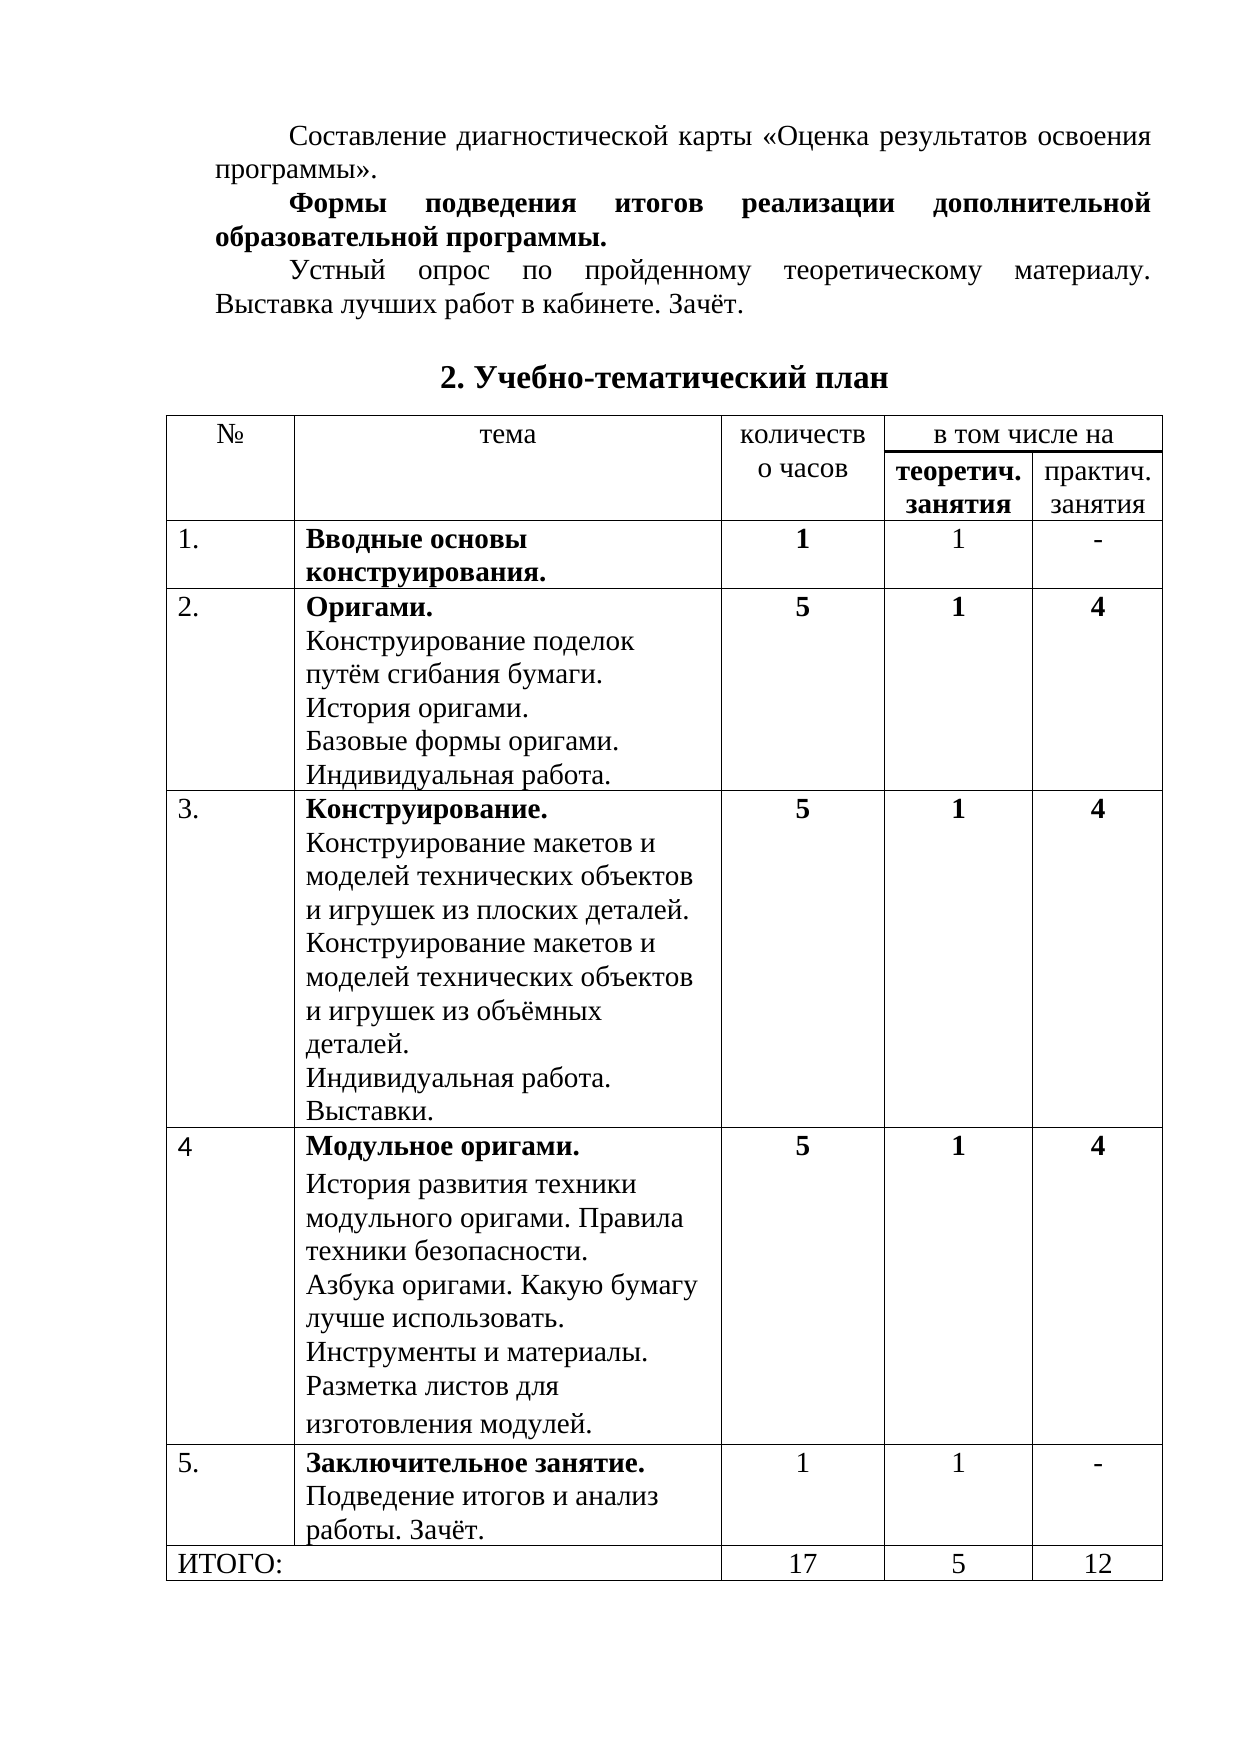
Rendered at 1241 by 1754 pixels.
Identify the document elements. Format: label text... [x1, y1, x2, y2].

text Устный опрос по пройденному теоретическому материалу. Выставка лучших работ в кабинете. Зачёт. [215, 252, 1152, 319]
table_cell 5. [167, 1445, 294, 1545]
table_header в том числе на [885, 416, 1162, 450]
table_cell - [1033, 521, 1162, 588]
table_cell 4 [1033, 1128, 1162, 1444]
table_cell 1 [722, 1445, 884, 1545]
table_cell ИТОГО: [167, 1546, 721, 1580]
table_cell 3. [167, 791, 294, 1127]
table_cell Заключительное занятие. Подведение итогов и анализ работы. Зачёт. [295, 1445, 721, 1545]
table_header тема [295, 416, 721, 520]
table_cell 1 [722, 521, 884, 588]
table_cell 1. [167, 521, 294, 588]
table_cell 5 [722, 589, 884, 790]
table_cell 1 [885, 1128, 1032, 1444]
table_header № [167, 416, 294, 520]
table_cell 4 [167, 1128, 294, 1444]
table_cell 12 [1033, 1546, 1162, 1580]
table_cell Модульное оригами. История развития техники модульного оригами. Правила техники безопасности. Азбука оригами. Какую бумагу лучше использовать. Инструменты и материалы. Разметка листов для изготовления модулей. [295, 1128, 721, 1444]
text Формы подведения итогов реализации дополнительной образовательной программы. [215, 185, 1152, 252]
table_cell 5 [885, 1546, 1032, 1580]
table_cell Оригами. Конструирование поделок путём сгибания бумаги. История оригами. Базовые формы оригами. Индивидуальная работа. [295, 589, 721, 790]
table_cell Конструирование. Конструирование макетов и моделей технических объектов и игрушек из плоских деталей. Конструирование макетов и моделей технических объектов и игрушек из объёмных деталей. Индивидуальная работа. Выставки. [295, 791, 721, 1127]
text 2. Учебно-тематический план [177, 358, 1152, 396]
table_cell 4 [1033, 589, 1162, 790]
table_cell 2. [167, 589, 294, 790]
table_cell 1 [885, 1445, 1032, 1545]
table_cell 5 [722, 791, 884, 1127]
table_cell 4 [1033, 791, 1162, 1127]
table_cell 1 [885, 791, 1032, 1127]
table_cell 1 [885, 589, 1032, 790]
table_cell практич. занятия [1033, 453, 1162, 520]
table_cell - [1033, 1445, 1162, 1545]
table_cell Вводные основы конструирования. [295, 521, 721, 588]
table_header количество часов [722, 416, 884, 520]
table_cell теоретич. занятия [885, 453, 1032, 520]
text Составление диагностической карты «Оценка результатов освоения программы». [215, 118, 1152, 185]
table_cell 1 [885, 521, 1032, 588]
table_cell 5 [722, 1128, 884, 1444]
table_cell 17 [722, 1546, 884, 1580]
